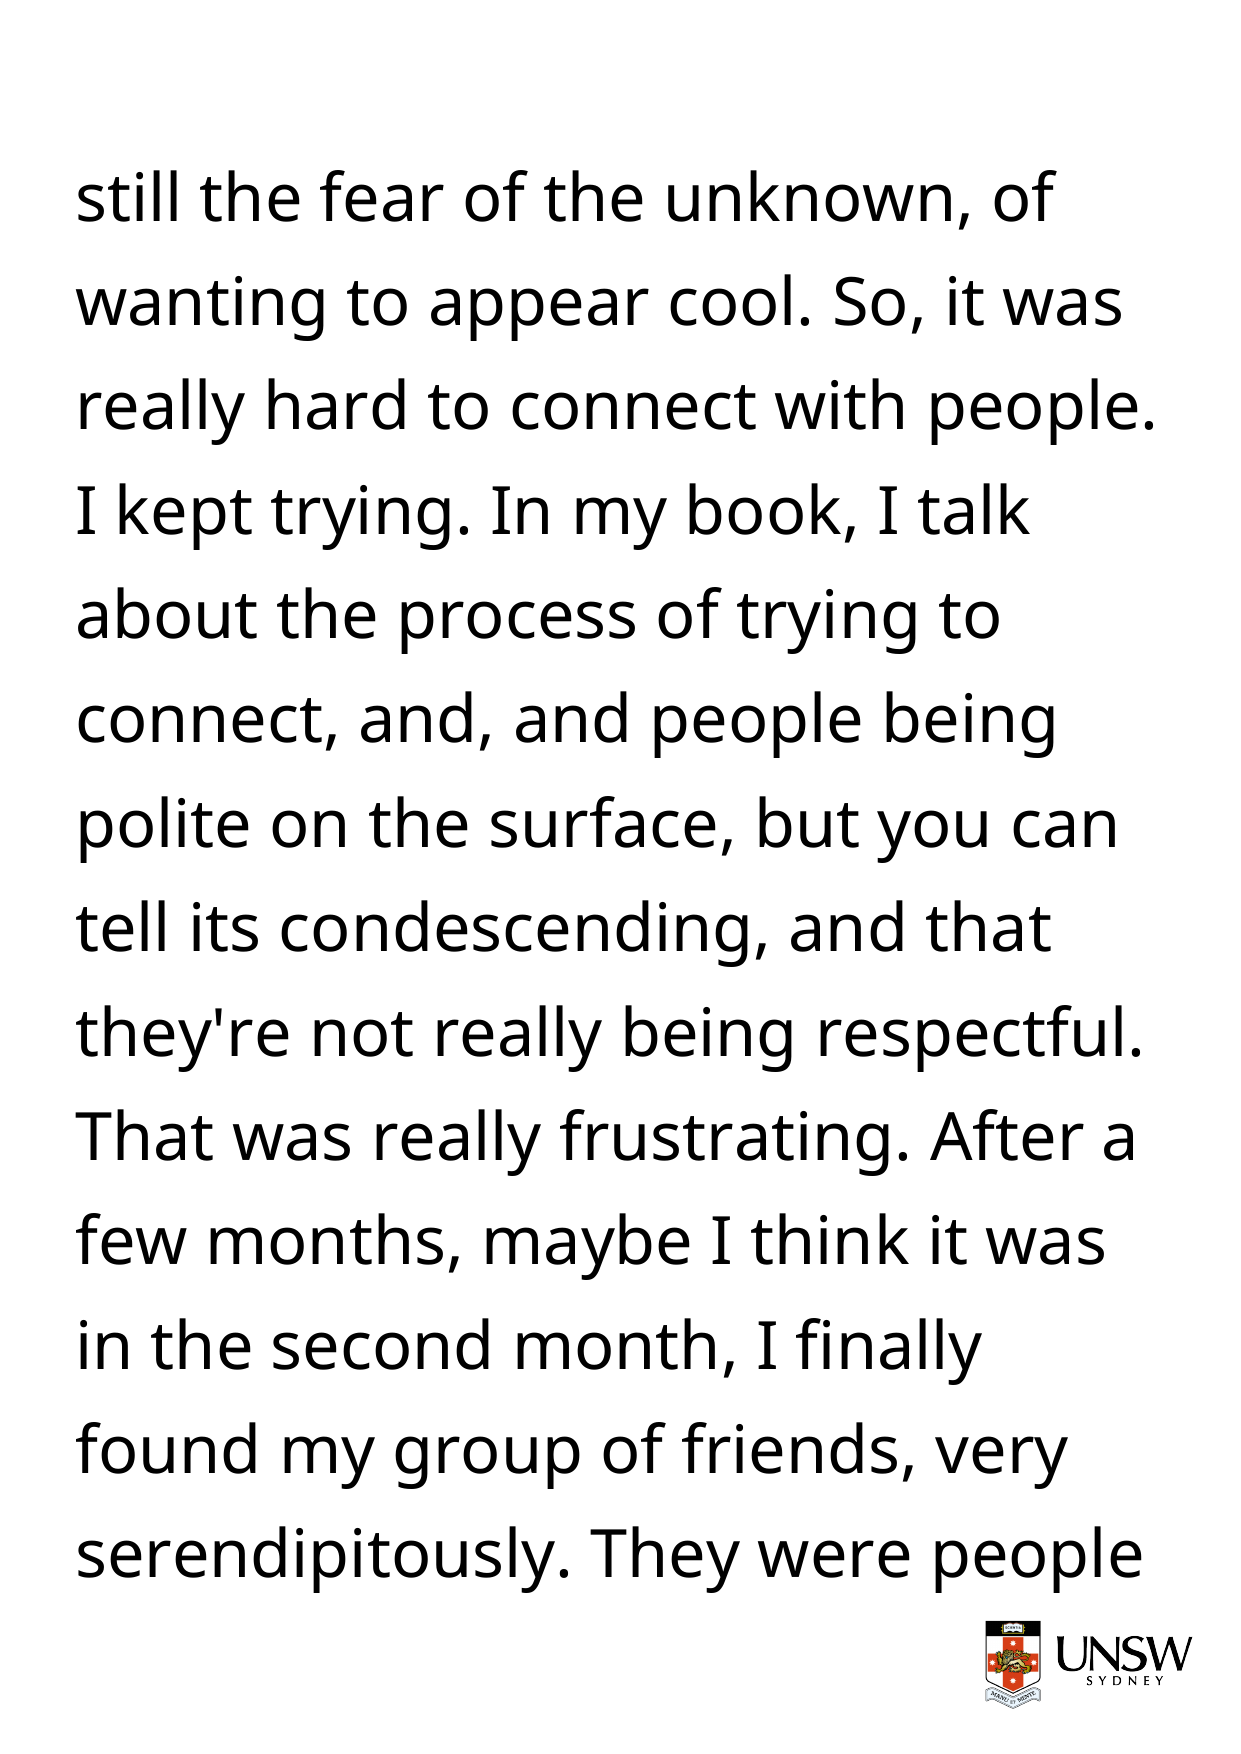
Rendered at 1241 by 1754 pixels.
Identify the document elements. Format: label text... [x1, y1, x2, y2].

picture [971, 1611, 1205, 1712]
